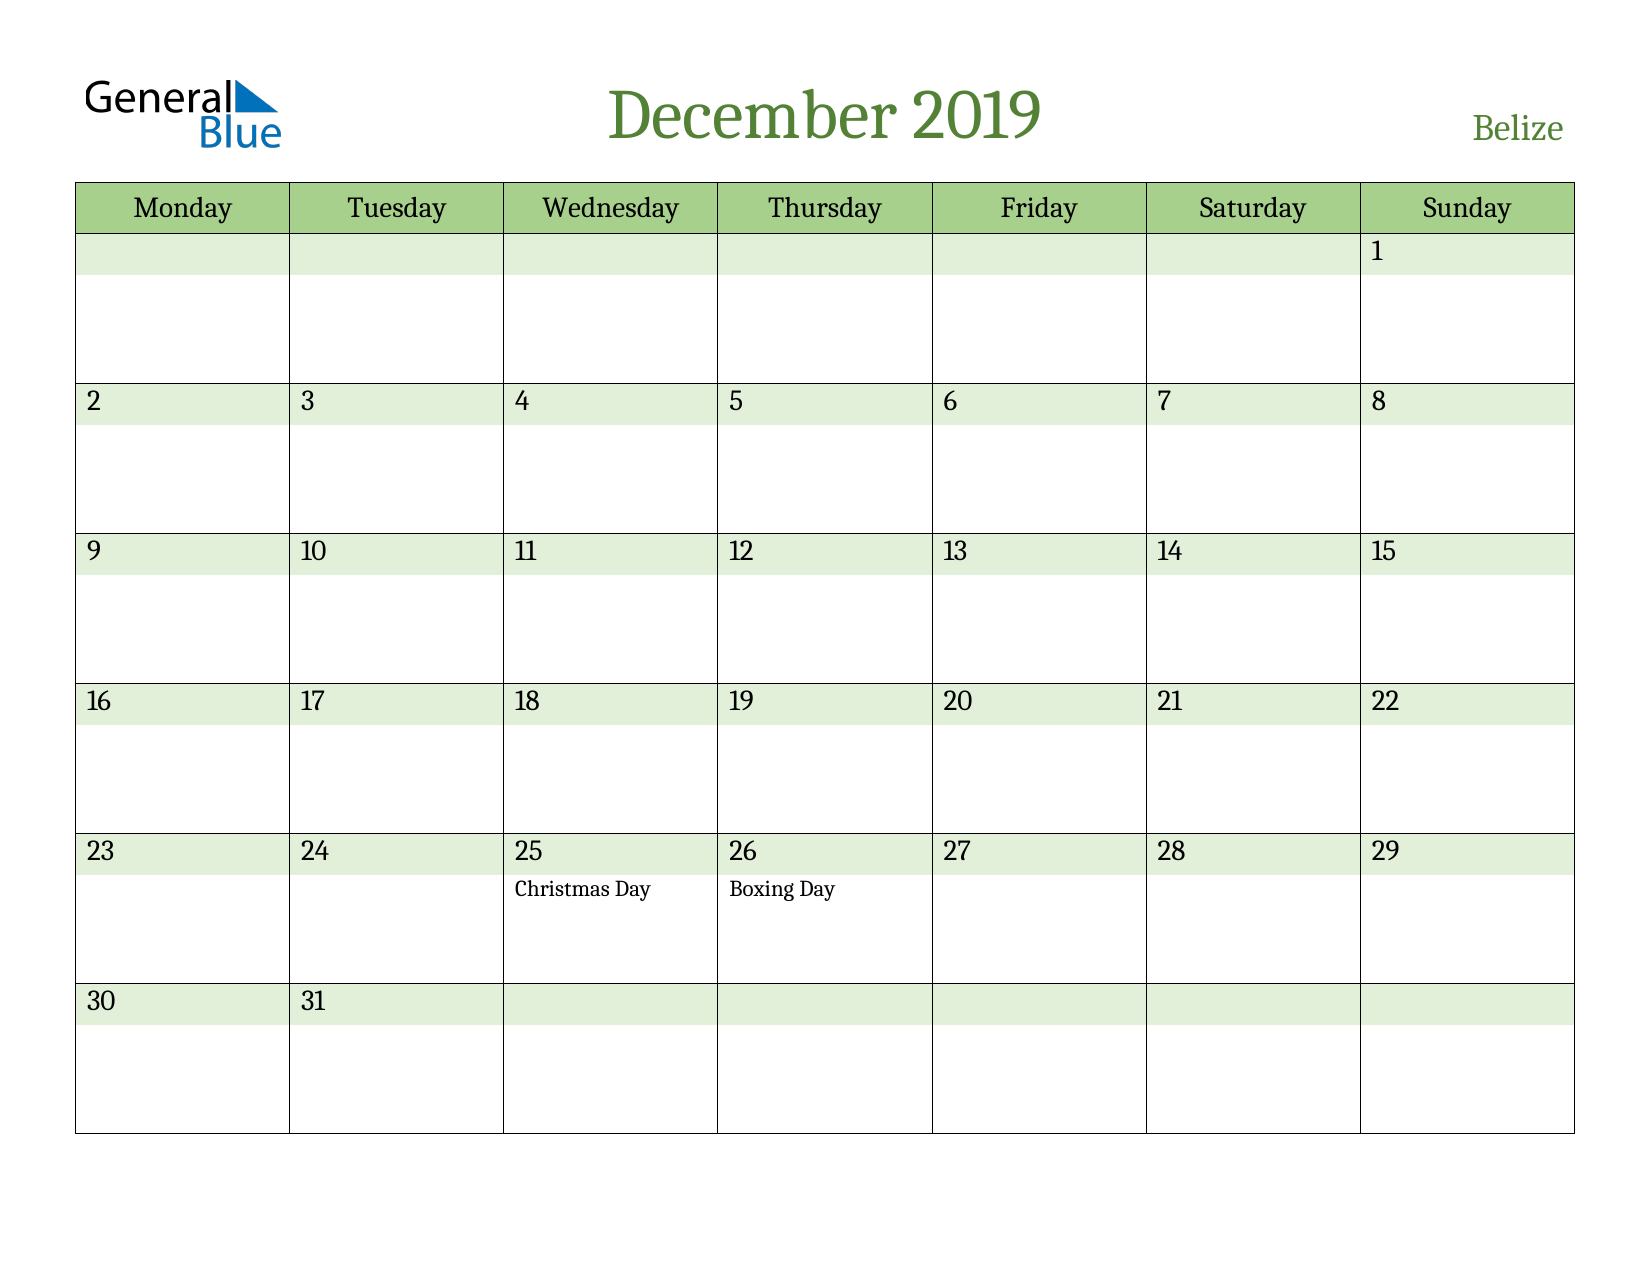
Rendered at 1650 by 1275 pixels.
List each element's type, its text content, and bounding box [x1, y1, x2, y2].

table_cell 19 [718, 684, 932, 725]
table_cell [290, 234, 503, 275]
table_cell 16 [76, 684, 289, 725]
table_cell Wednesday [504, 183, 717, 233]
table_cell [933, 275, 1146, 383]
table_cell 2 [76, 384, 289, 425]
table_cell [933, 425, 1146, 533]
table_cell [1361, 875, 1574, 983]
table_cell [1147, 275, 1360, 383]
table_cell [933, 234, 1146, 275]
table_cell 27 [933, 834, 1146, 875]
table_cell [290, 875, 503, 983]
table_cell 20 [933, 684, 1146, 725]
table_cell 10 [290, 534, 503, 575]
table_cell Thursday [718, 183, 932, 233]
table_cell [1361, 275, 1574, 383]
table_cell 23 [76, 834, 289, 875]
picture [86, 80, 281, 148]
table_cell [504, 575, 717, 683]
table_cell 3 [290, 384, 503, 425]
table_cell [290, 275, 503, 383]
table_cell 7 [1147, 384, 1360, 425]
table_cell [290, 1025, 503, 1133]
table_cell Friday [933, 183, 1146, 233]
table_cell [76, 425, 289, 533]
table_cell [1361, 1025, 1574, 1133]
table_cell 21 [1147, 684, 1360, 725]
table_cell [1361, 725, 1574, 833]
table_cell 24 [290, 834, 503, 875]
table_cell 11 [504, 534, 717, 575]
table_cell [1147, 984, 1360, 1025]
table_cell [933, 725, 1146, 833]
table_cell Tuesday [290, 183, 503, 233]
table_cell 22 [1361, 684, 1574, 725]
table_cell [76, 1025, 289, 1133]
table_cell [718, 234, 932, 275]
table_cell 26 [718, 834, 932, 875]
table_header Belize [1146, 75, 1574, 182]
table_cell [76, 234, 289, 275]
table_cell [1147, 1025, 1360, 1133]
table_cell [504, 425, 717, 533]
table_cell [933, 984, 1146, 1025]
table_cell Monday [76, 183, 289, 233]
table_cell [718, 275, 932, 383]
table_header [76, 75, 503, 182]
table_cell [1361, 984, 1574, 1025]
table_cell [1147, 425, 1360, 533]
table_cell Christmas Day [504, 875, 717, 983]
table_cell [290, 725, 503, 833]
table_cell [1147, 725, 1360, 833]
table_cell [76, 875, 289, 983]
table_cell [718, 575, 932, 683]
table_cell [1147, 875, 1360, 983]
table_cell [718, 725, 932, 833]
table_cell 4 [504, 384, 717, 425]
table_cell [718, 1025, 932, 1133]
table_cell 17 [290, 684, 503, 725]
table_cell [933, 575, 1146, 683]
table_cell [1361, 575, 1574, 683]
table_cell 8 [1361, 384, 1574, 425]
table_cell Saturday [1147, 183, 1360, 233]
table_cell [76, 725, 289, 833]
table_cell [76, 575, 289, 683]
table_cell Sunday [1361, 183, 1574, 233]
table_cell [1361, 425, 1574, 533]
table_cell 29 [1361, 834, 1574, 875]
table_cell [290, 425, 503, 533]
table_cell [504, 1025, 717, 1133]
table_cell [1147, 234, 1360, 275]
table_cell Boxing Day [718, 875, 932, 983]
table_cell 15 [1361, 534, 1574, 575]
table_cell 5 [718, 384, 932, 425]
table_cell 6 [933, 384, 1146, 425]
table_cell 25 [504, 834, 717, 875]
table_cell 30 [76, 984, 289, 1025]
table_cell [718, 425, 932, 533]
table_cell 28 [1147, 834, 1360, 875]
table_cell 1 [1361, 234, 1574, 275]
table_cell [504, 725, 717, 833]
table_cell [504, 275, 717, 383]
table_cell [718, 984, 932, 1025]
table_cell [1147, 575, 1360, 683]
table_cell 31 [290, 984, 503, 1025]
table_header December 2019 [504, 75, 1146, 182]
table_cell [76, 275, 289, 383]
table_cell 13 [933, 534, 1146, 575]
table_cell [933, 1025, 1146, 1133]
table_cell 12 [718, 534, 932, 575]
table_cell [504, 234, 717, 275]
table_cell 14 [1147, 534, 1360, 575]
table_cell [504, 984, 717, 1025]
table_cell [290, 575, 503, 683]
table_cell 18 [504, 684, 717, 725]
table_cell [933, 875, 1146, 983]
table_cell 9 [76, 534, 289, 575]
